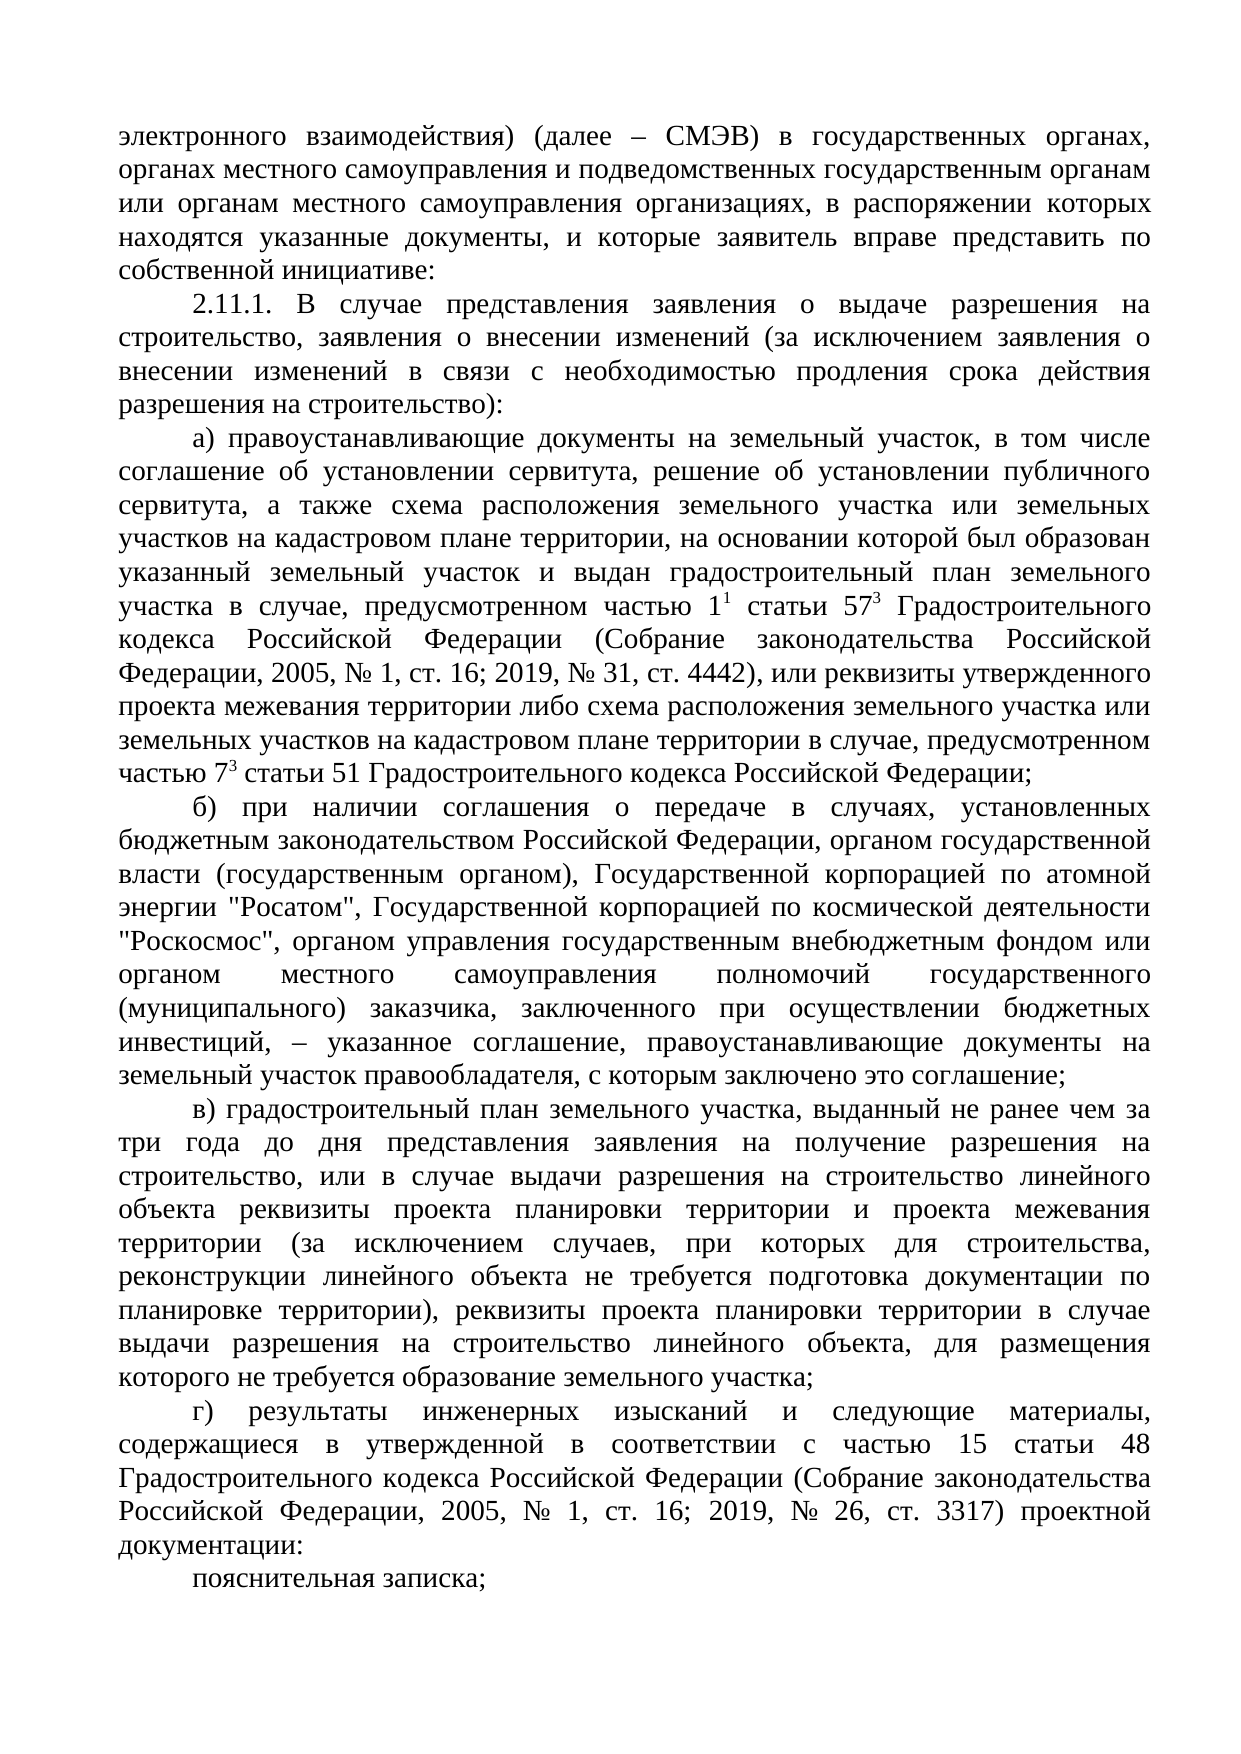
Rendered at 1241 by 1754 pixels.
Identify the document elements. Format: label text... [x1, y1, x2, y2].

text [118, 118, 1152, 286]
text г) результаты инженерных изысканий и следующие материалы, содержащиеся в утвержденной в соответствии с частью 15 статьи 48 Градостроительного кодекса Российской Федерации (Собрание законодательства Российской Федерации, 2005, № 1, ст. 16; 2019, № 26, ст. 3317) проектной документации: [118, 1393, 1152, 1560]
text пояснительная записка; [118, 1560, 1152, 1594]
text б) при наличии соглашения о передаче в случаях, установленных бюджетным законодательством Российской Федерации, органом государственной власти (государственным органом), Государственной корпорацией по атомной энергии "Росатом", Государственной корпорацией по космической деятельности "Роскосмос", органом управления государственным внебюджетным фондом или органом местного самоуправления полномочий государственного (муниципального) заказчика, заключенного при осуществлении бюджетных инвестиций, – указанное соглашение, правоустанавливающие документы на земельный участок правообладателя, с которым заключено это соглашение; [118, 789, 1152, 1091]
text а) правоустанавливающие документы на земельный участок, в том числе соглашение об установлении сервитута, решение об установлении публичного сервитута, а также схема расположения земельного участка или земельных участков на кадастровом плане территории, на основании которой был образован указанный земельный участок и выдан градостроительный план земельного участка в случае, предусмотренном частью 11 статьи 573 Градостроительного кодекса Российской Федерации (Собрание законодательства Российской Федерации, 2005, № 1, ст. 16; 2019, № 31, ст. 4442), или реквизиты утвержденного проекта межевания территории либо схема расположения земельного участка или земельных участков на кадастровом плане территории в случае, предусмотренном частью 73 статьи 51 Градостроительного кодекса Российской Федерации; [118, 420, 1152, 789]
text 2.11.1. В случае представления заявления о выдаче разрешения на строительство, заявления о внесении изменений (за исключением заявления о внесении изменений в связи с необходимостью продления срока действия разрешения на строительство): [118, 286, 1152, 420]
text в) градостроительный план земельного участка, выданный не ранее чем за три года до дня представления заявления на получение разрешения на строительство, или в случае выдачи разрешения на строительство линейного объекта реквизиты проекта планировки территории и проекта межевания территории (за исключением случаев, при которых для строительства, реконструкции линейного объекта не требуется подготовка документации по планировке территории), реквизиты проекта планировки территории в случае выдачи разрешения на строительство линейного объекта, для размещения которого не требуется образование земельного участка; [118, 1091, 1152, 1393]
